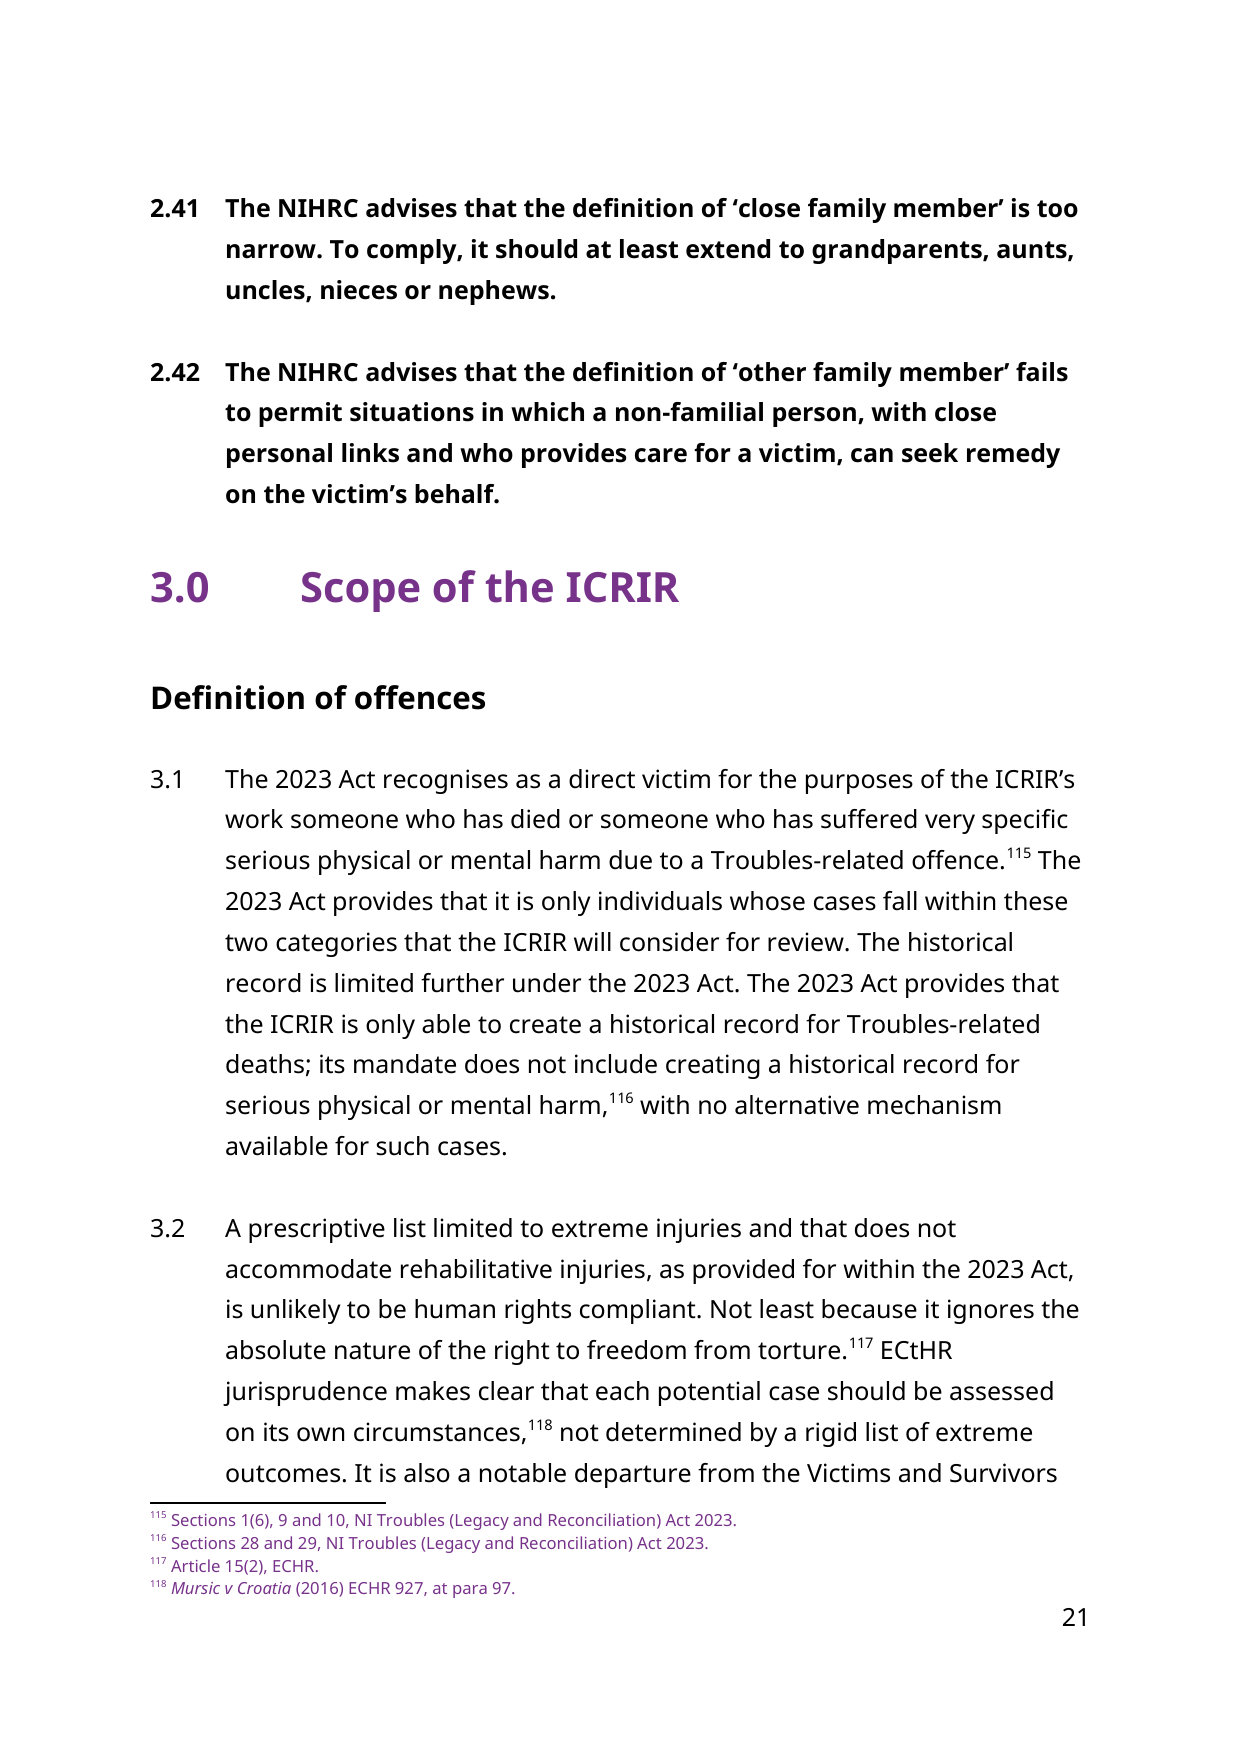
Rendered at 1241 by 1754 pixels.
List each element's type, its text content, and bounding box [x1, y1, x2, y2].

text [150, 1210, 1090, 1489]
list The NIHRC advises that the definition of ‘other family member’ fails to permit situations in which a non-familial person, with close personal links and who provides care for a victim, can seek remedy on the victim’s behalf. [150, 354, 1090, 511]
subtitle 3.0 Scope of the ICRIR [150, 558, 1090, 615]
subtitle Definition of offences [150, 676, 1090, 719]
list The 2023 Act recognises as a direct victim for the purposes of the ICRIR’s work someone who has died or someone who has suffered very specific serious physical or mental harm due to a Troubles-related offence. The 2023 Act provides that it is only individuals whose cases fall within these two categories that the ICRIR will consider for review. The historical record is limited further under the 2023 Act. The 2023 Act provides that the ICRIR is only able to create a historical record for Troubles-related deaths; its mandate does not include creating a historical record for serious physical or mental harm, with no alternative mechanism available for such cases. [150, 761, 1090, 1163]
list The NIHRC advises that the definition of ‘close family member’ is too narrow. To comply, it should at least extend to grandparents, aunts, uncles, nieces or nephews. [150, 191, 1090, 307]
